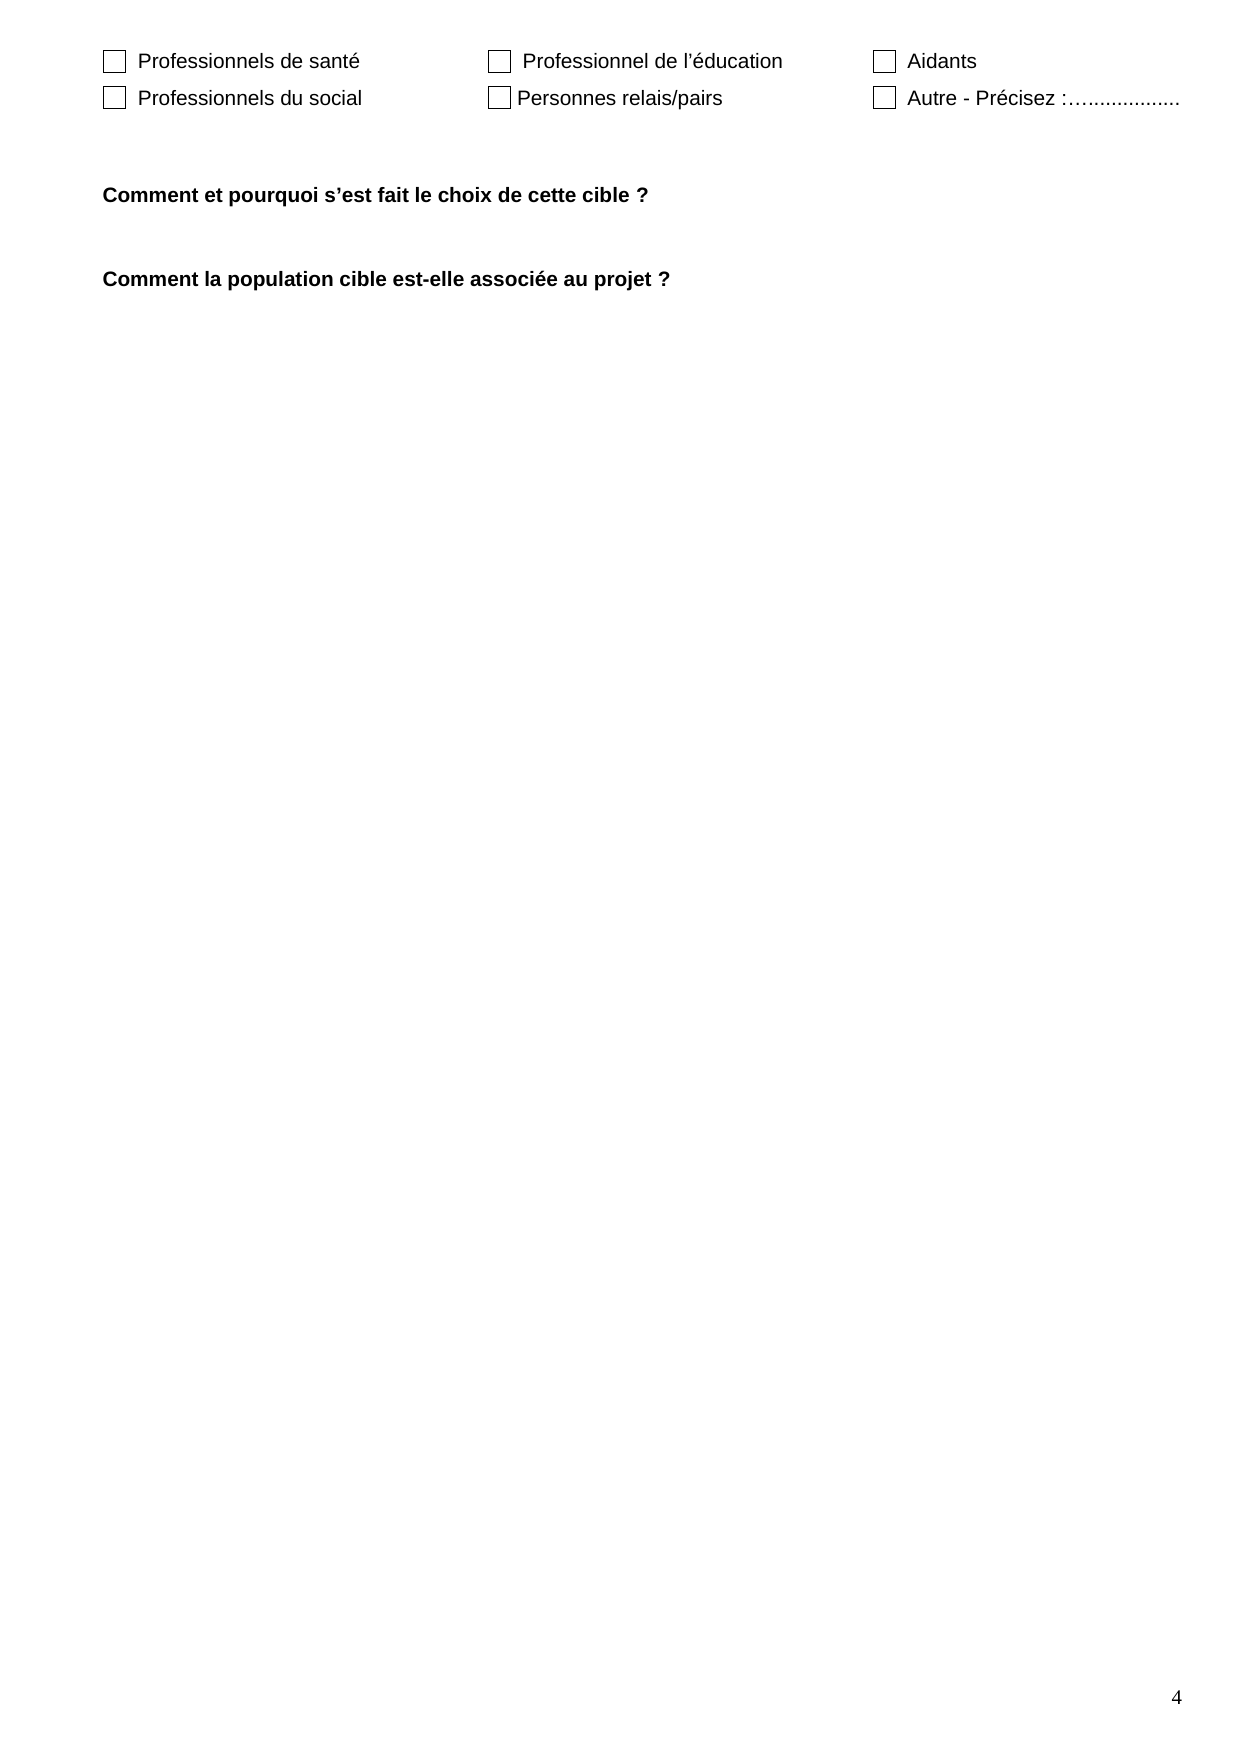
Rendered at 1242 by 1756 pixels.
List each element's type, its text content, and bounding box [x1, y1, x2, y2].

text Autre - Précisez :…................ [896, 86, 1182, 109]
text Professionnels de santé [102, 49, 412, 73]
text Comment et pourquoi s’est fait le choix de cette cible ? [102, 182, 1182, 206]
text Professionnels du social [126, 86, 412, 109]
text Aidants [872, 49, 1182, 73]
text Professionnel de l’éducation [487, 49, 797, 73]
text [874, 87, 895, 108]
text Personnes relais/pairs [511, 86, 797, 109]
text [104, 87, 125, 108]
text Comment la population cible est-elle associée au projet ? [102, 267, 1182, 291]
